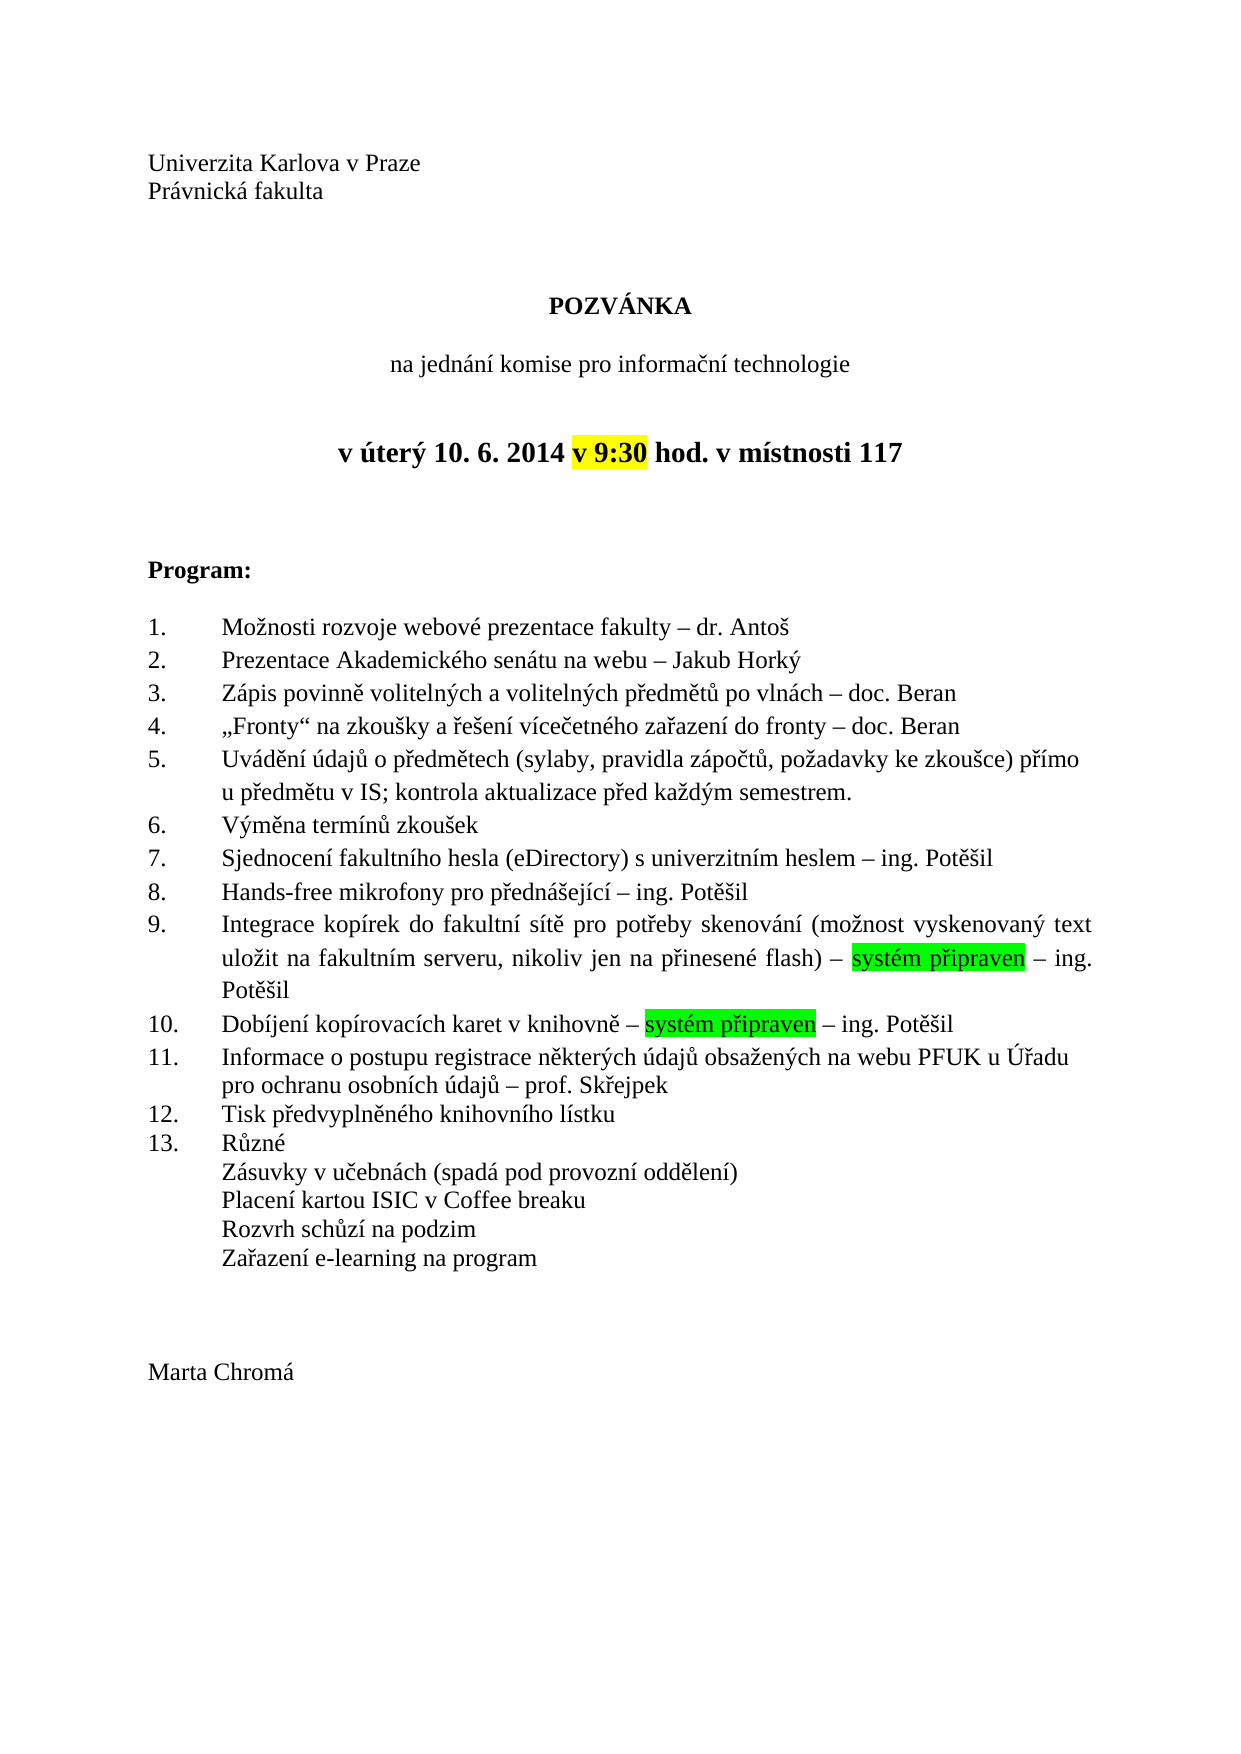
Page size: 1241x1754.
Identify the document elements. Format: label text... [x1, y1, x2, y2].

text 5. Uvádění údajů o předmětech (sylaby, pravidla zápočtů, požadavky ke zkoušce) přímo u předmětu v IS; kontrola aktualizace před každým semestrem. [148, 744, 1093, 806]
text 8. Hands-free mikrofony pro přednášející – ing. Potěšil [148, 877, 1093, 905]
text 3. Zápis povinně volitelných a volitelných předmětů po vlnách – doc. Beran [148, 678, 1093, 707]
text 1. Možnosti rozvoje webové prezentace fakulty – dr. Antoš [148, 612, 1093, 641]
text na jednání komise pro informační technologie [148, 349, 1093, 378]
text Program: [148, 555, 1093, 584]
text Marta Chromá [148, 1357, 1093, 1386]
text Rozvrh schůzí na podzim [148, 1214, 1093, 1243]
text 11. Informace o postupu registrace některých údajů obsažených na webu PFUK u Úřadu pro ochranu osobních údajů – prof. Skřejpek [148, 1042, 1093, 1099]
text Univerzita Karlova v Praze [148, 148, 1093, 176]
text Právnická fakulta [148, 176, 1093, 205]
text 13. Různé [148, 1128, 1093, 1157]
text 4. „Fronty“ na zkoušky a řešení vícečetného zařazení do fronty – doc. Beran [148, 711, 1093, 740]
text Zařazení e-learning na program [148, 1243, 1093, 1272]
text 2. Prezentace Akademického senátu na webu – Jakub Horký [148, 645, 1093, 674]
text 6. Výměna termínů zkoušek [148, 811, 1093, 839]
text Zásuvky v učebnách (spadá pod provozní oddělení) [148, 1157, 1093, 1185]
text 9. Integrace kopírek do fakultní sítě pro potřeby skenování (možnost vyskenovaný text uložit na fakultním serveru, nikoliv jen na přinesené flash) – systém připraven – ing. Potěšil [148, 909, 1093, 1004]
text Placení kartou ISIC v Coffee breaku [148, 1185, 1093, 1214]
text 7. Sjednocení fakultního hesla (eDirectory) s univerzitním heslem – ing. Potěšil [148, 843, 1093, 872]
text 10. Dobíjení kopírovacích karet v knihovně – systém připraven – ing. Potěšil [148, 1009, 645, 1037]
text POZVÁNKA [148, 291, 1093, 320]
text v úterý 10. 6. 2014 v 9:30 hod. v místnosti 117 [647, 435, 1093, 469]
text 12. Tisk předvyplněného knihovního lístku [148, 1099, 1093, 1128]
text v úterý 10. 6. 2014 v 9:30 hod. v místnosti 117 [148, 435, 572, 469]
text 10. Dobíjení kopírovacích karet v knihovně – systém připraven – ing. Potěšil [816, 1009, 1093, 1037]
